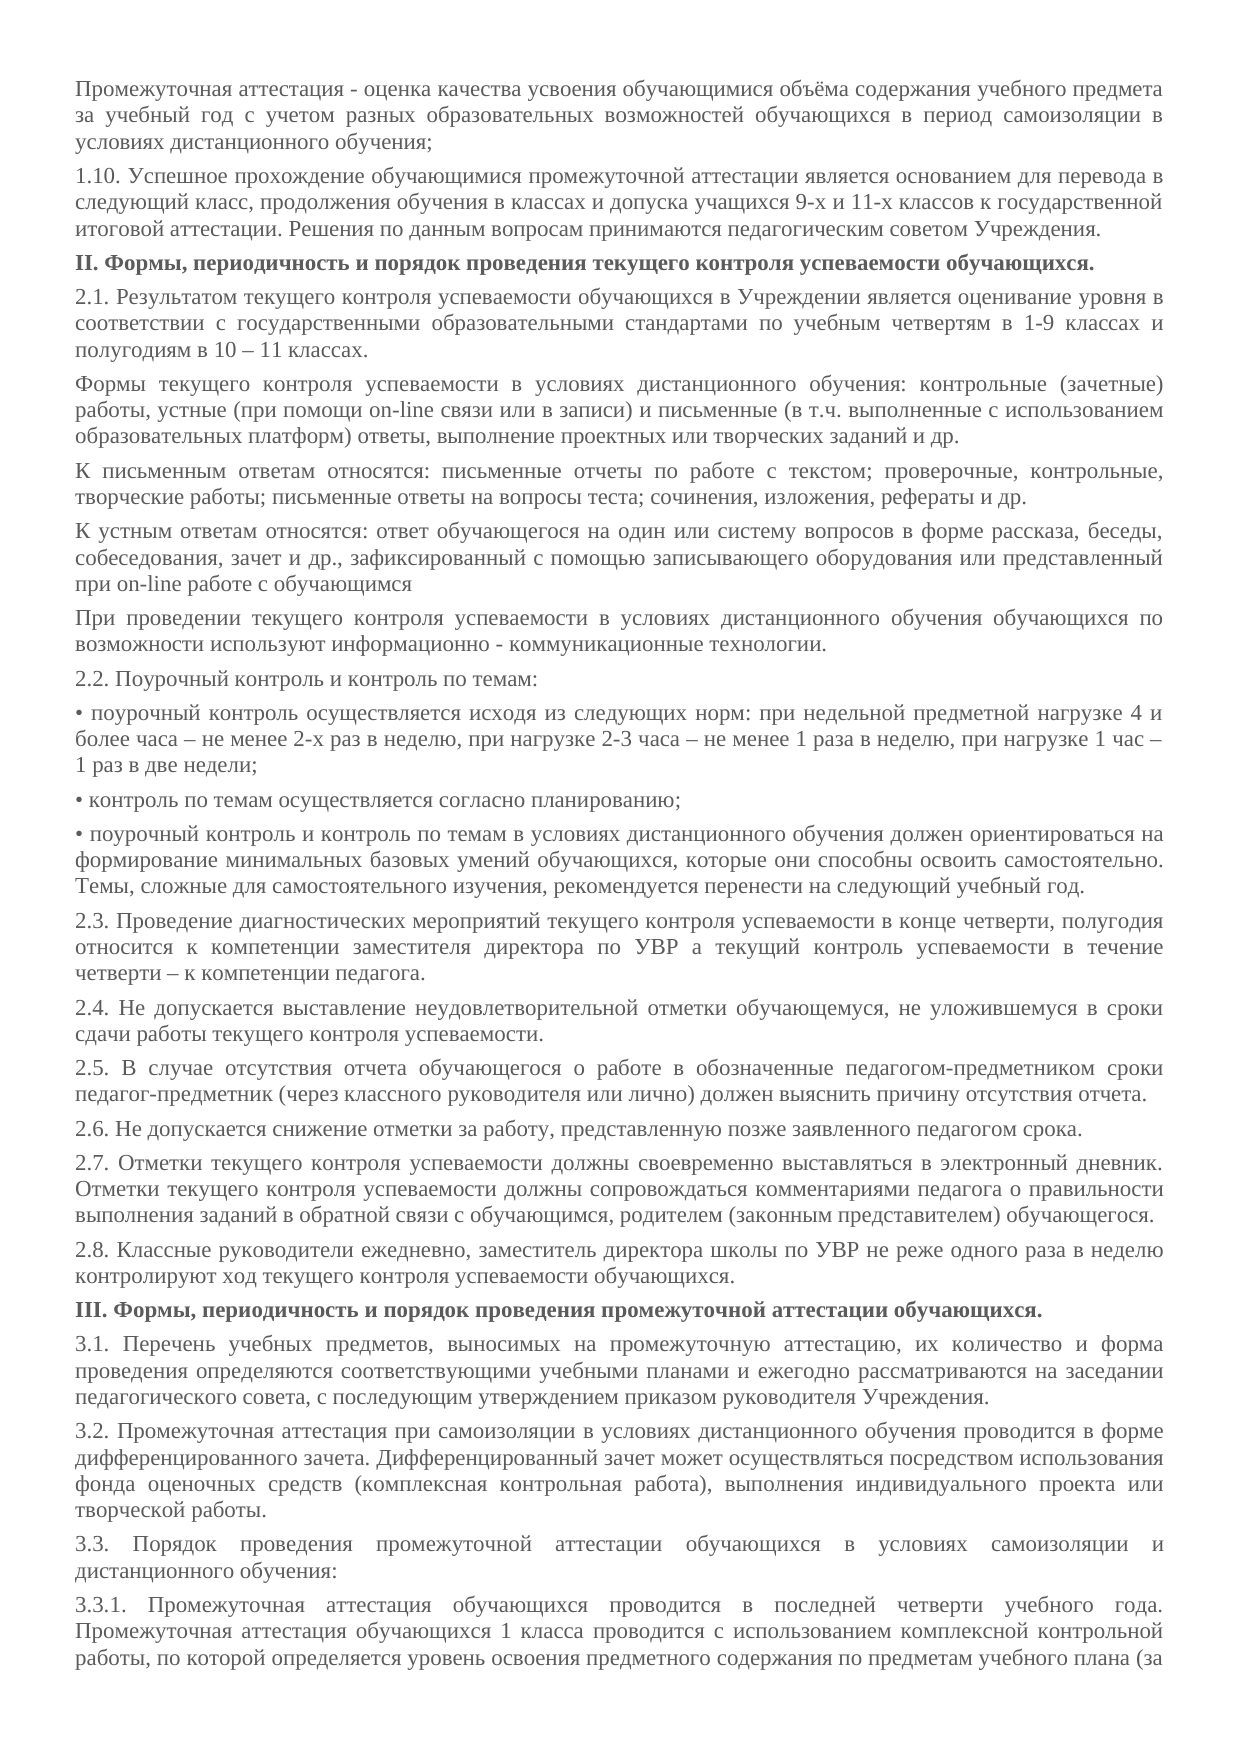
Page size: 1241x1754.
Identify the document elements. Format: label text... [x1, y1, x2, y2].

text III. Формы, периодичность и порядок проведения промежуточной аттестации обучающихся. [75, 1296, 1165, 1322]
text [75, 1591, 1165, 1670]
text • контроль по темам осуществляется согласно планированию; [75, 786, 1165, 812]
text 2.4. Не допускается выставление неудовлетворительной отметки обучающемуся, не уложившемуся в сроки сдачи работы текущего контроля успеваемости. [75, 993, 1165, 1046]
text К устным ответам относятся: ответ обучающегося на один или систему вопросов в форме рассказа, беседы, собеседования, зачет и др., зафиксированный с помощью записывающего оборудования или представленный при on-line работе с обучающимся [75, 517, 1165, 596]
text 2.6. Не допускается снижение отметки за работу, представленную позже заявленного педагогом срока. [75, 1114, 1165, 1141]
text 2.3. Проведение диагностических мероприятий текущего контроля успеваемости в конце четверти, полугодия относится к компетенции заместителя директора по УВР а текущий контроль успеваемости в течение четверти – к компетенции педагога. [75, 907, 1165, 986]
text 2.1. Результатом текущего контроля успеваемости обучающихся в Учреждении является оценивание уровня в соответствии с государственными образовательными стандартами по учебным четвертям в 1-9 классах и полугодиям в 10 – 11 классах. [75, 283, 1165, 362]
text К письменным ответам относятся: письменные отчеты по работе с текстом; проверочные, контрольные, творческие работы; письменные ответы на вопросы теста; сочинения, изложения, рефераты и др. [75, 457, 1165, 509]
text Промежуточная аттестация - оценка качества усвоения обучающимися объёма содержания учебного предмета за учебный год с учетом разных образовательных возможностей обучающихся в период самоизоляции в условиях дистанционного обучения; [75, 75, 1165, 154]
text 2.7. Отметки текущего контроля успеваемости должны своевременно выставляться в электронный дневник. Отметки текущего контроля успеваемости должны сопровождаться комментариями педагога о правильности выполнения заданий в обратной связи с обучающимся, родителем (законным представителем) обучающегося. [75, 1149, 1165, 1228]
text • поурочный контроль осуществляется исходя из следующих норм: при недельной предметной нагрузке 4 и более часа – не менее 2-х раз в неделю, при нагрузке 2-3 часа – не менее 1 раза в неделю, при нагрузке 1 час – 1 раз в две недели; [75, 699, 1165, 778]
text 1.10. Успешное прохождение обучающимися промежуточной аттестации является основанием для перевода в следующий класс, продолжения обучения в классах и допуска учащихся 9-х и 11-х классов к государственной итоговой аттестации. Решения по данным вопросам принимаются педагогическим советом Учреждения. [75, 162, 1165, 241]
text Формы текущего контроля успеваемости в условиях дистанционного обучения: контрольные (зачетные) работы, устные (при помощи on-line связи или в записи) и письменные (в т.ч. выполненные с использованием образовательных платформ) ответы, выполнение проектных или творческих заданий и др. [75, 370, 1165, 449]
text • поурочный контроль и контроль по темам в условиях дистанционного обучения должен ориентироваться на формирование минимальных базовых умений обучающихся, которые они способны освоить самостоятельно. Темы, сложные для самостоятельного изучения, рекомендуется перенести на следующий учебный год. [75, 820, 1165, 899]
text 3.1. Перечень учебных предметов, выносимых на промежуточную аттестацию, их количество и форма проведения определяются соответствующими учебными планами и ежегодно рассматриваются на заседании педагогического совета, с последующим утверждением приказом руководителя Учреждения. [75, 1330, 1165, 1409]
text 2.2. Поурочный контроль и контроль по темам: [75, 664, 1165, 691]
text 3.3. Порядок проведения промежуточной аттестации обучающихся в условиях самоизоляции и дистанционного обучения: [75, 1530, 1165, 1583]
text 2.8. Классные руководители ежедневно, заместитель директора школы по УВР не реже одного раза в неделю контролируют ход текущего контроля успеваемости обучающихся. [75, 1236, 1165, 1288]
text 3.2. Промежуточная аттестация при самоизоляции в условиях дистанционного обучения проводится в форме дифференцированного зачета. Дифференцированный зачет может осуществляться посредством использования фонда оценочных средств (комплексная контрольная работа), выполнения индивидуального проекта или творческой работы. [75, 1417, 1165, 1523]
text 2.5. В случае отсутствия отчета обучающегося о работе в обозначенные педагогом-предметником сроки педагог-предметник (через классного руководителя или лично) должен выяснить причину отсутствия отчета. [75, 1054, 1165, 1107]
text При проведении текущего контроля успеваемости в условиях дистанционного обучения обучающихся по возможности используют информационно - коммуникационные технологии. [75, 604, 1165, 657]
text II. Формы, периодичность и порядок проведения текущего контроля успеваемости обучающихся. [75, 249, 1165, 275]
